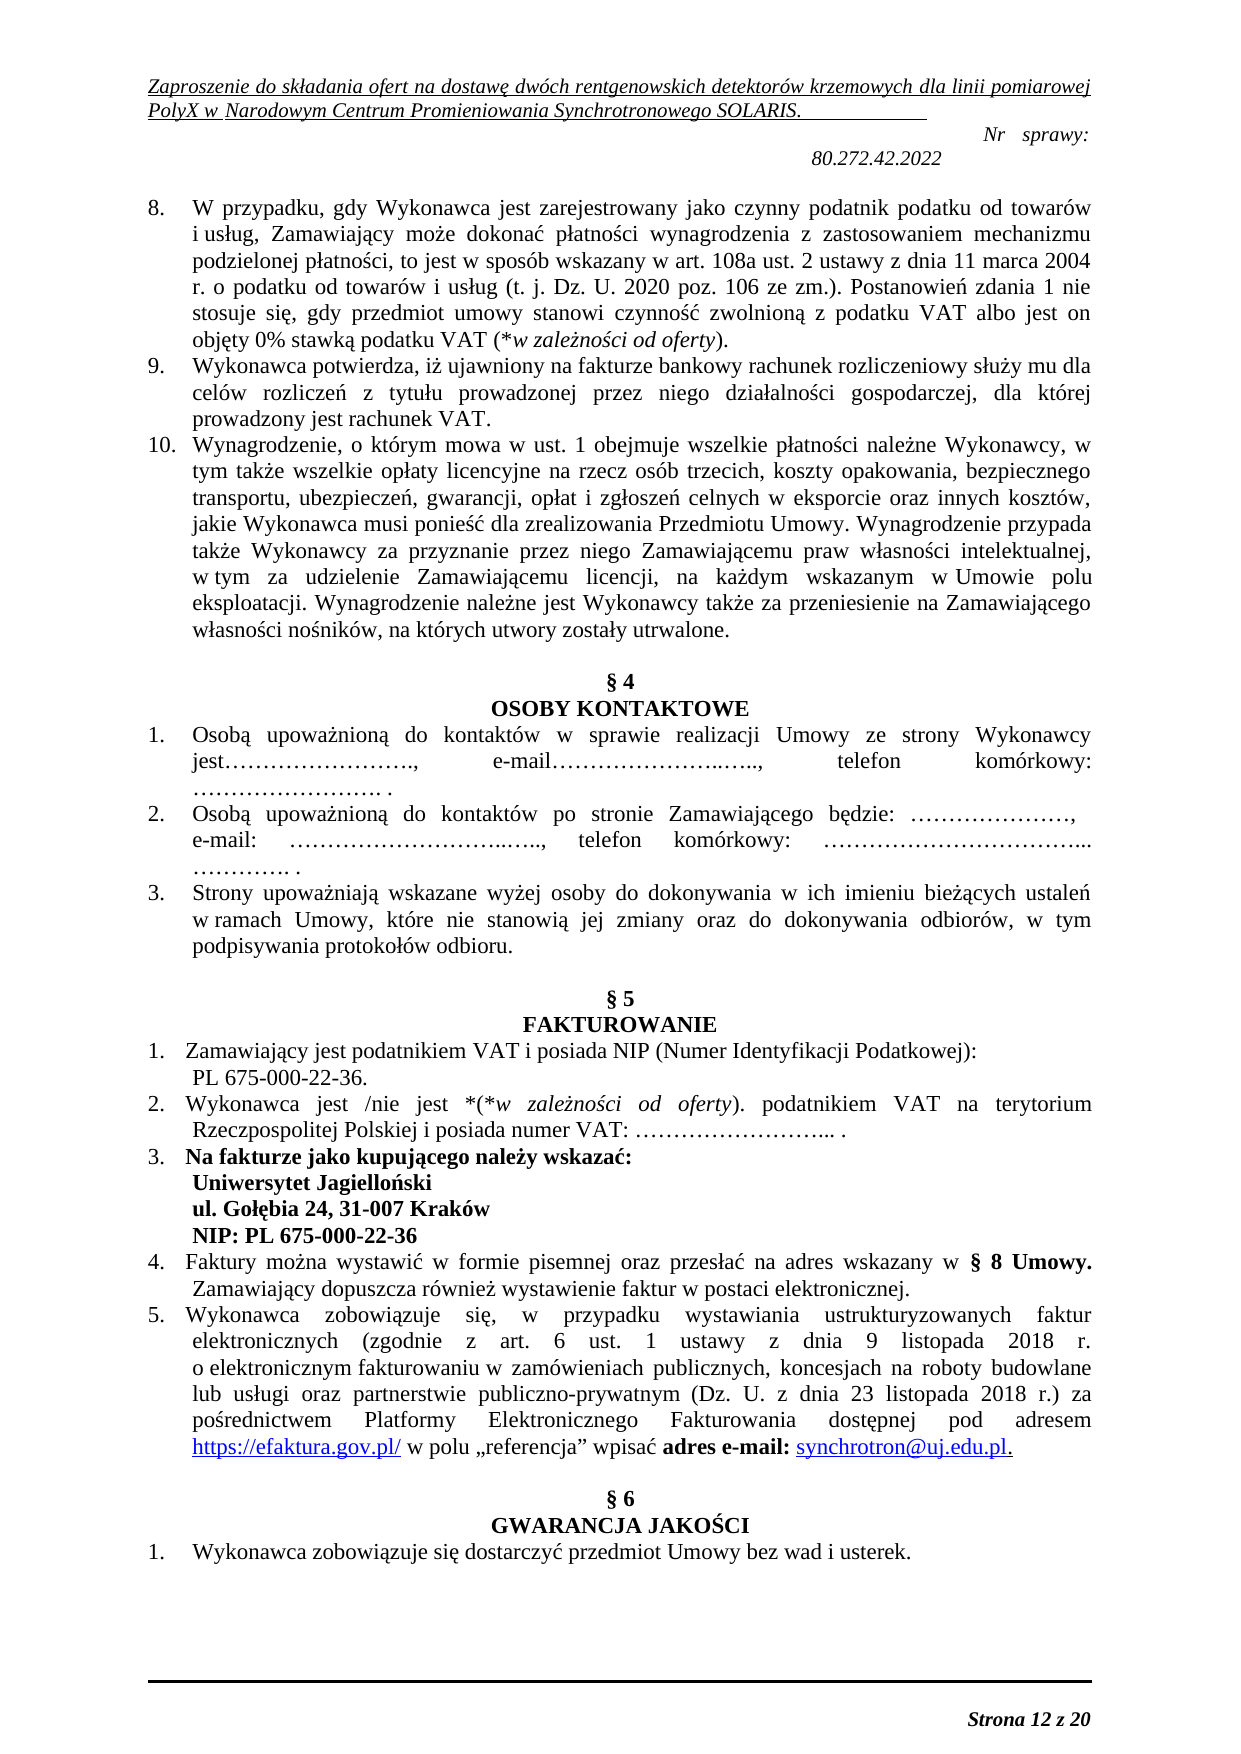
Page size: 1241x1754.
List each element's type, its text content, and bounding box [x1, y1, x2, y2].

text FAKTUROWANIE [148, 1011, 1092, 1037]
text NIP: PL 675-000-22-36 [162, 1222, 1092, 1248]
list Osobą upoważnioną do kontaktów w sprawie realizacji Umowy ze strony Wykonawcy jest……………………., e-mail…………………..….., telefon komórkowy: ……………………. . [148, 721, 1092, 800]
list Osobą upoważnioną do kontaktów po stronie Zamawiającego będzie: …………………, e-mail: ………………………..….., telefon komórkowy: ……………………………...…………. . [148, 800, 1092, 879]
list Wynagrodzenie, o którym mowa w ust. 1 obejmuje wszelkie płatności należne Wykonawcy, w tym także wszelkie opłaty licencyjne na rzecz osób trzecich, koszty opakowania, bezpiecznego transportu, ubezpieczeń, gwarancji, opłat i zgłoszeń celnych w eksporcie oraz innych kosztów, jakie Wykonawca musi ponieść dla zrealizowania Przedmiotu Umowy. Wynagrodzenie przypada także Wykonawcy za przyznanie przez niego Zamawiającemu praw własności intelektualnej, w tym za udzielenie Zamawiającemu licencji, na każdym wskazanym w Umowie polu eksploatacji. Wynagrodzenie należne jest Wykonawcy także za przeniesienie na Zamawiającego własności nośników, na których utwory zostały utrwalone. [148, 431, 1092, 642]
list Faktury można wystawić w formie pisemnej oraz przesłać na adres wskazany w § 8 Umowy. Zamawiający dopuszcza również wystawienie faktur w postaci elektronicznej. [148, 1248, 1092, 1301]
list Wykonawca jest /nie jest *(*w zależności od oferty). podatnikiem VAT na terytorium Rzeczpospolitej Polskiej i posiada numer VAT: ……………………... . [148, 1090, 1092, 1143]
list Strony upoważniają wskazane wyżej osoby do dokonywania w ich imieniu bieżących ustaleń w ramach Umowy, które nie stanowią jej zmiany oraz do dokonywania odbiorów, w tym podpisywania protokołów odbioru. [148, 879, 1092, 958]
text OSOBY KONTAKTOWE [148, 695, 1092, 721]
list Zamawiający jest podatnikiem VAT i posiada NIP (Numer Identyfikacji Podatkowej): [148, 1037, 1092, 1064]
text PL 675-000-22-36. [162, 1064, 1092, 1090]
text GWARANCJA JAKOŚCI [148, 1512, 1092, 1538]
list Na fakturze jako kupującego należy wskazać: [148, 1143, 1092, 1169]
list Wykonawca zobowiązuje się, w przypadku wystawiania ustrukturyzowanych faktur elektronicznych (zgodnie z art. 6 ust. 1 ustawy z dnia 9 listopada 2018 r. o elektronicznym fakturowaniu w zamówieniach publicznych, koncesjach na roboty budowlane lub usługi oraz partnerstwie publiczno-prywatnym (Dz. U. z dnia 23 listopada 2018 r.) za pośrednictwem Platformy Elektronicznego Fakturowania dostępnej pod adresem https://efaktura.gov.pl/ w polu „referencja” wpisać adres e-mail: synchrotron@uj.edu.pl. [148, 1301, 1092, 1459]
text Uniwersytet Jagielloński [162, 1169, 1092, 1196]
text ul. Gołębia 24, 31-007 Kraków [162, 1196, 1092, 1222]
text § 4 [148, 668, 1092, 695]
list Wykonawca potwierdza, iż ujawniony na fakturze bankowy rachunek rozliczeniowy służy mu dla celów rozliczeń z tytułu prowadzonej przez niego działalności gospodarczej, dla której prowadzony jest rachunek VAT. [148, 352, 1092, 431]
list W przypadku, gdy Wykonawca jest zarejestrowany jako czynny podatnik podatku od towarów i usług, Zamawiający może dokonać płatności wynagrodzenia z zastosowaniem mechanizmu podzielonej płatności, to jest w sposób wskazany w art. 108a ust. 2 ustawy z dnia 11 marca 2004 r. o podatku od towarów i usług (t. j. Dz. U. 2020 poz. 106 ze zm.). Postanowień zdania 1 nie stosuje się, gdy przedmiot umowy stanowi czynność zwolnioną z podatku VAT albo jest on objęty 0% stawką podatku VAT (*w zależności od oferty). [148, 194, 1092, 352]
text § 6 [148, 1485, 1092, 1512]
text § 5 [148, 985, 1092, 1011]
list Wykonawca zobowiązuje się dostarczyć przedmiot Umowy bez wad i usterek. [148, 1538, 1093, 1564]
